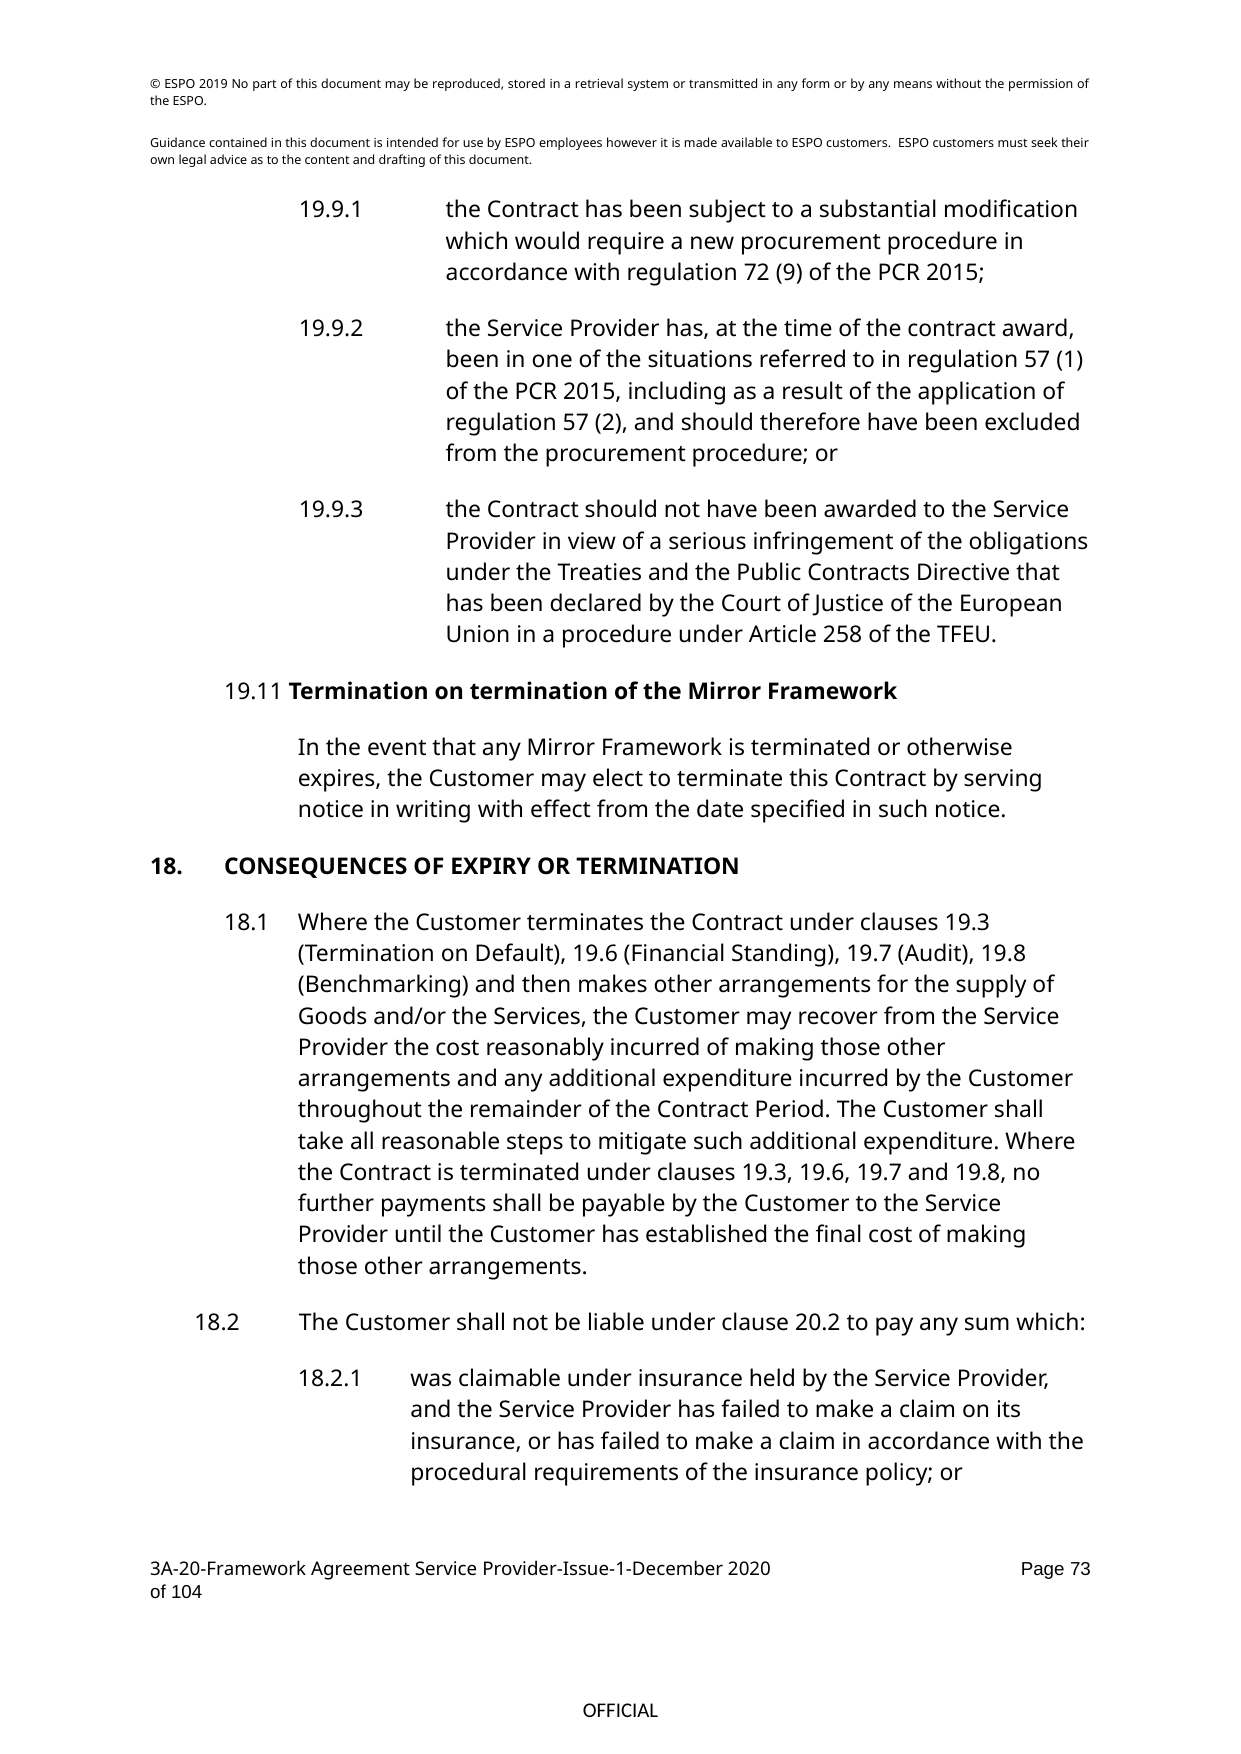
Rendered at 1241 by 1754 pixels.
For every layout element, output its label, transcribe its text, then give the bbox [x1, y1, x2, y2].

subtitle was claimable under insurance held by the Service Provider, and the Service Provider has failed to make a claim on its insurance, or has failed to make a claim in accordance with the procedural requirements of the insurance policy; or [298, 1362, 1090, 1487]
text 19.9.2 the Service Provider has, at the time of the contract award, been in one of the situations referred to in regulation 57 (1) of the PCR 2015, including as a result of the application of regulation 57 (2), and should therefore have been excluded from the procurement procedure; or [298, 312, 1090, 468]
text 19.9.1 the Contract has been subject to a substantial modification which would require a new procurement procedure in accordance with regulation 72 (9) of the PCR 2015; [298, 193, 1090, 287]
subtitle The Customer shall not be liable under clause 20.2 to pay any sum which: [194, 1306, 1090, 1337]
subtitle Where the Customer terminates the Contract under clauses 19.3 (Termination on Default), 19.6 (Financial Standing), 19.7 (Audit), 19.8 (Benchmarking) and then makes other arrangements for the supply of Goods and/or the Services, the Customer may recover from the Service Provider the cost reasonably incurred of making those other arrangements and any additional expenditure incurred by the Customer throughout the remainder of the Contract Period. The Customer shall take all reasonable steps to mitigate such additional expenditure. Where the Contract is terminated under clauses 19.3, 19.6, 19.7 and 19.8, no further payments shall be payable by the Customer to the Service Provider until the Customer has established the final cost of making those other arrangements. [224, 906, 1090, 1281]
subtitle 19.11 Termination on termination of the Mirror Framework [224, 674, 1090, 706]
subtitle CONSEQUENCES OF EXPIRY OR TERMINATION [150, 849, 1090, 881]
text 19.9.3 the Contract should not have been awarded to the Service Provider in view of a serious infringement of the obligations under the Treaties and the Public Contracts Directive that has been declared by the Court of Justice of the European Union in a procedure under Article 258 of the TFEU. [298, 493, 1090, 649]
text In the event that any Mirror Framework is terminated or otherwise expires, the Customer may elect to terminate this Contract by serving notice in writing with effect from the date specified in such notice. [298, 731, 1090, 824]
